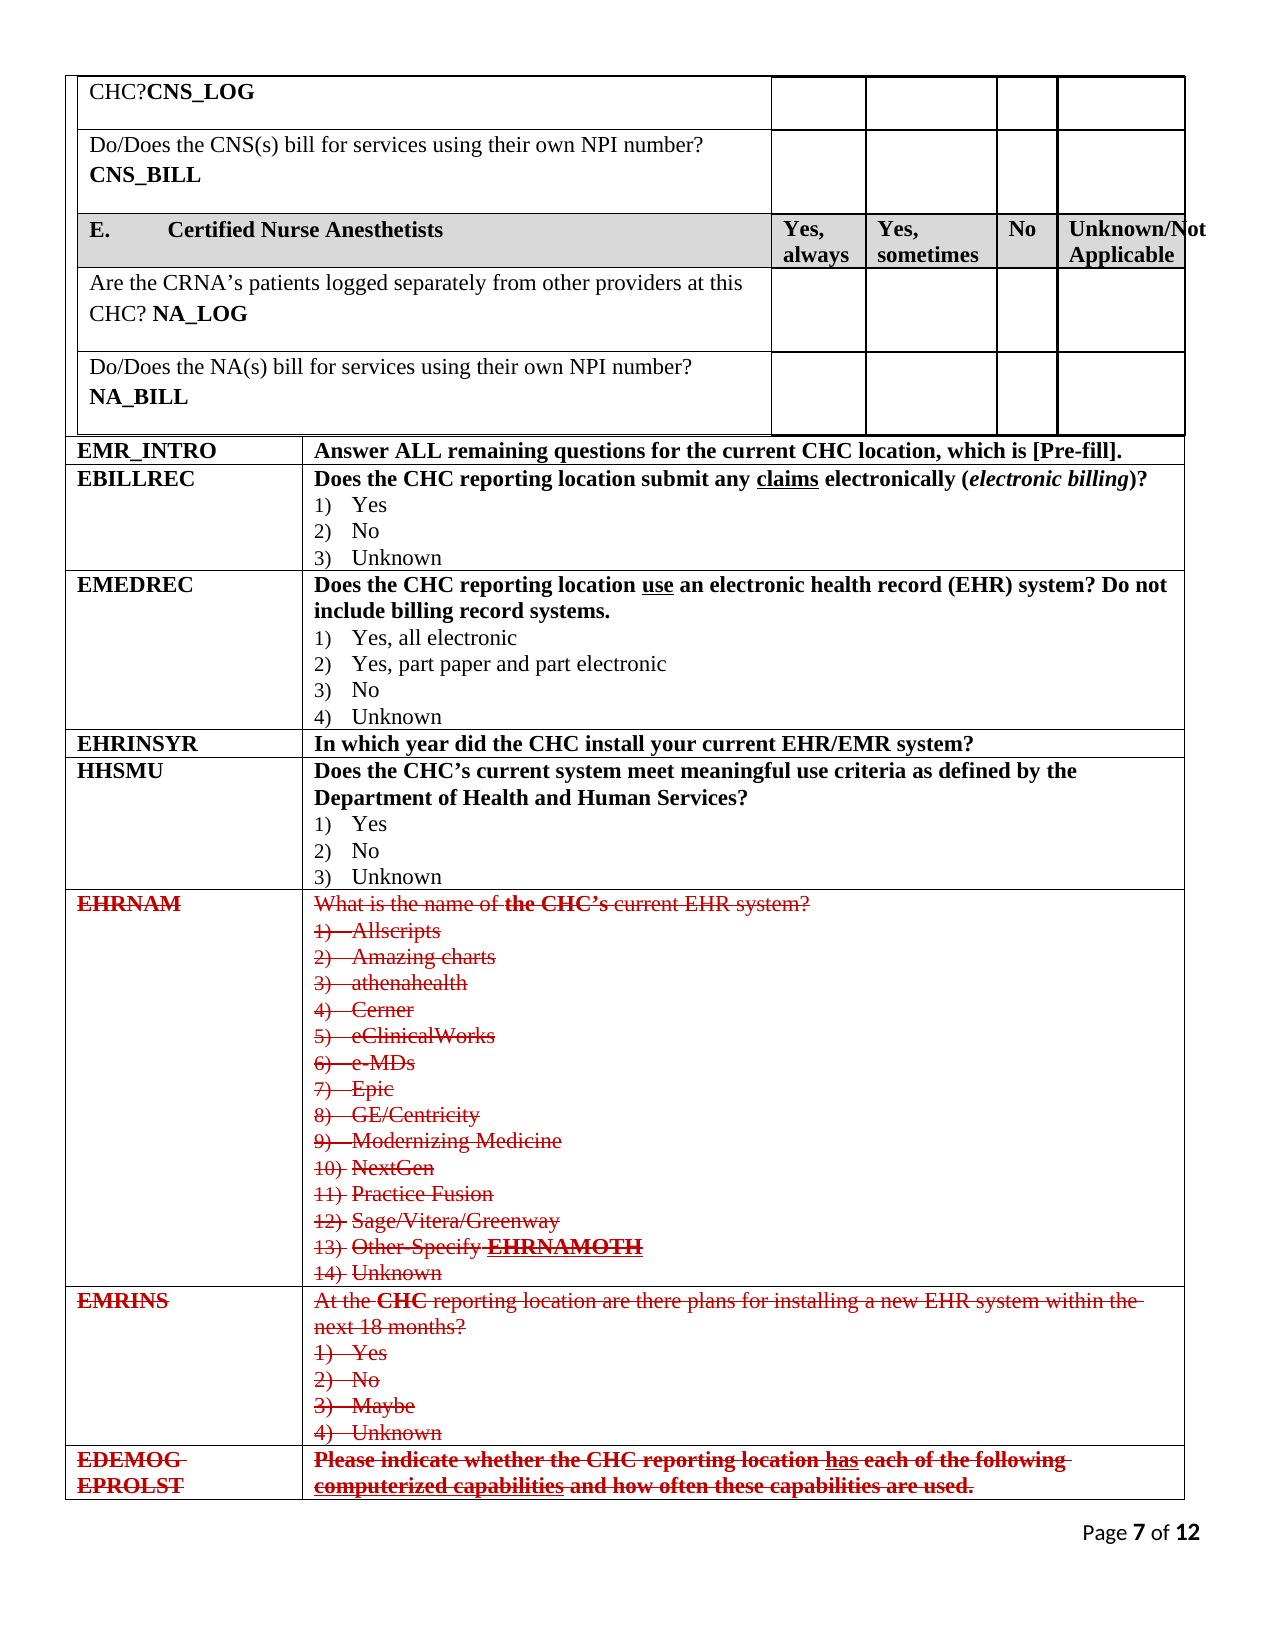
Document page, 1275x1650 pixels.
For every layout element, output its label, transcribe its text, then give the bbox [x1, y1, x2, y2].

table_cell EMRINS [66, 1287, 302, 1445]
table_cell EMR_INTRO [66, 437, 302, 463]
table_cell Does the CHC’s current system meet meaningful use criteria as defined by the Department of Health and Human Services? Yes No Unknown [303, 758, 1184, 889]
table_cell [66, 76, 771, 436]
table_cell Does the CHC reporting location use an electronic health record (EHR) system? Do not include billing record systems. Yes, all electronic Yes, part paper and part electronic No Unknown [303, 571, 1184, 729]
table_cell EHRINSYR [66, 730, 302, 757]
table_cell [66, 1446, 302, 1499]
table_cell In which year did the CHC install your current EHR/EMR system? [303, 730, 1184, 757]
table_cell EHRNAM [66, 890, 302, 1286]
table_cell What is the name of the CHC’s current EHR system? Allscripts Amazing charts athenahealth Cerner eClinicalWorks e-MDs Epic GE/Centricity Modernizing Medicine NextGen Practice Fusion Sage/Vitera/Greenway Other-Specify EHRNAMOTH Unknown [303, 890, 1184, 1286]
table_cell Answer ALL remaining questions for the current CHC location, which is [Pre-fill]. [303, 437, 1184, 463]
table_cell Does the CHC reporting location submit any claims electronically (electronic billing)? Yes No Unknown [303, 465, 1184, 570]
table_cell EMEDREC [66, 571, 302, 729]
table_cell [303, 1446, 1184, 1499]
table_cell At the CHC reporting location are there plans for installing a new EHR system within the next 18 months? Yes No Maybe Unknown [303, 1287, 1184, 1445]
table_cell HHSMU [66, 758, 302, 889]
table_cell EBILLREC [66, 465, 302, 570]
